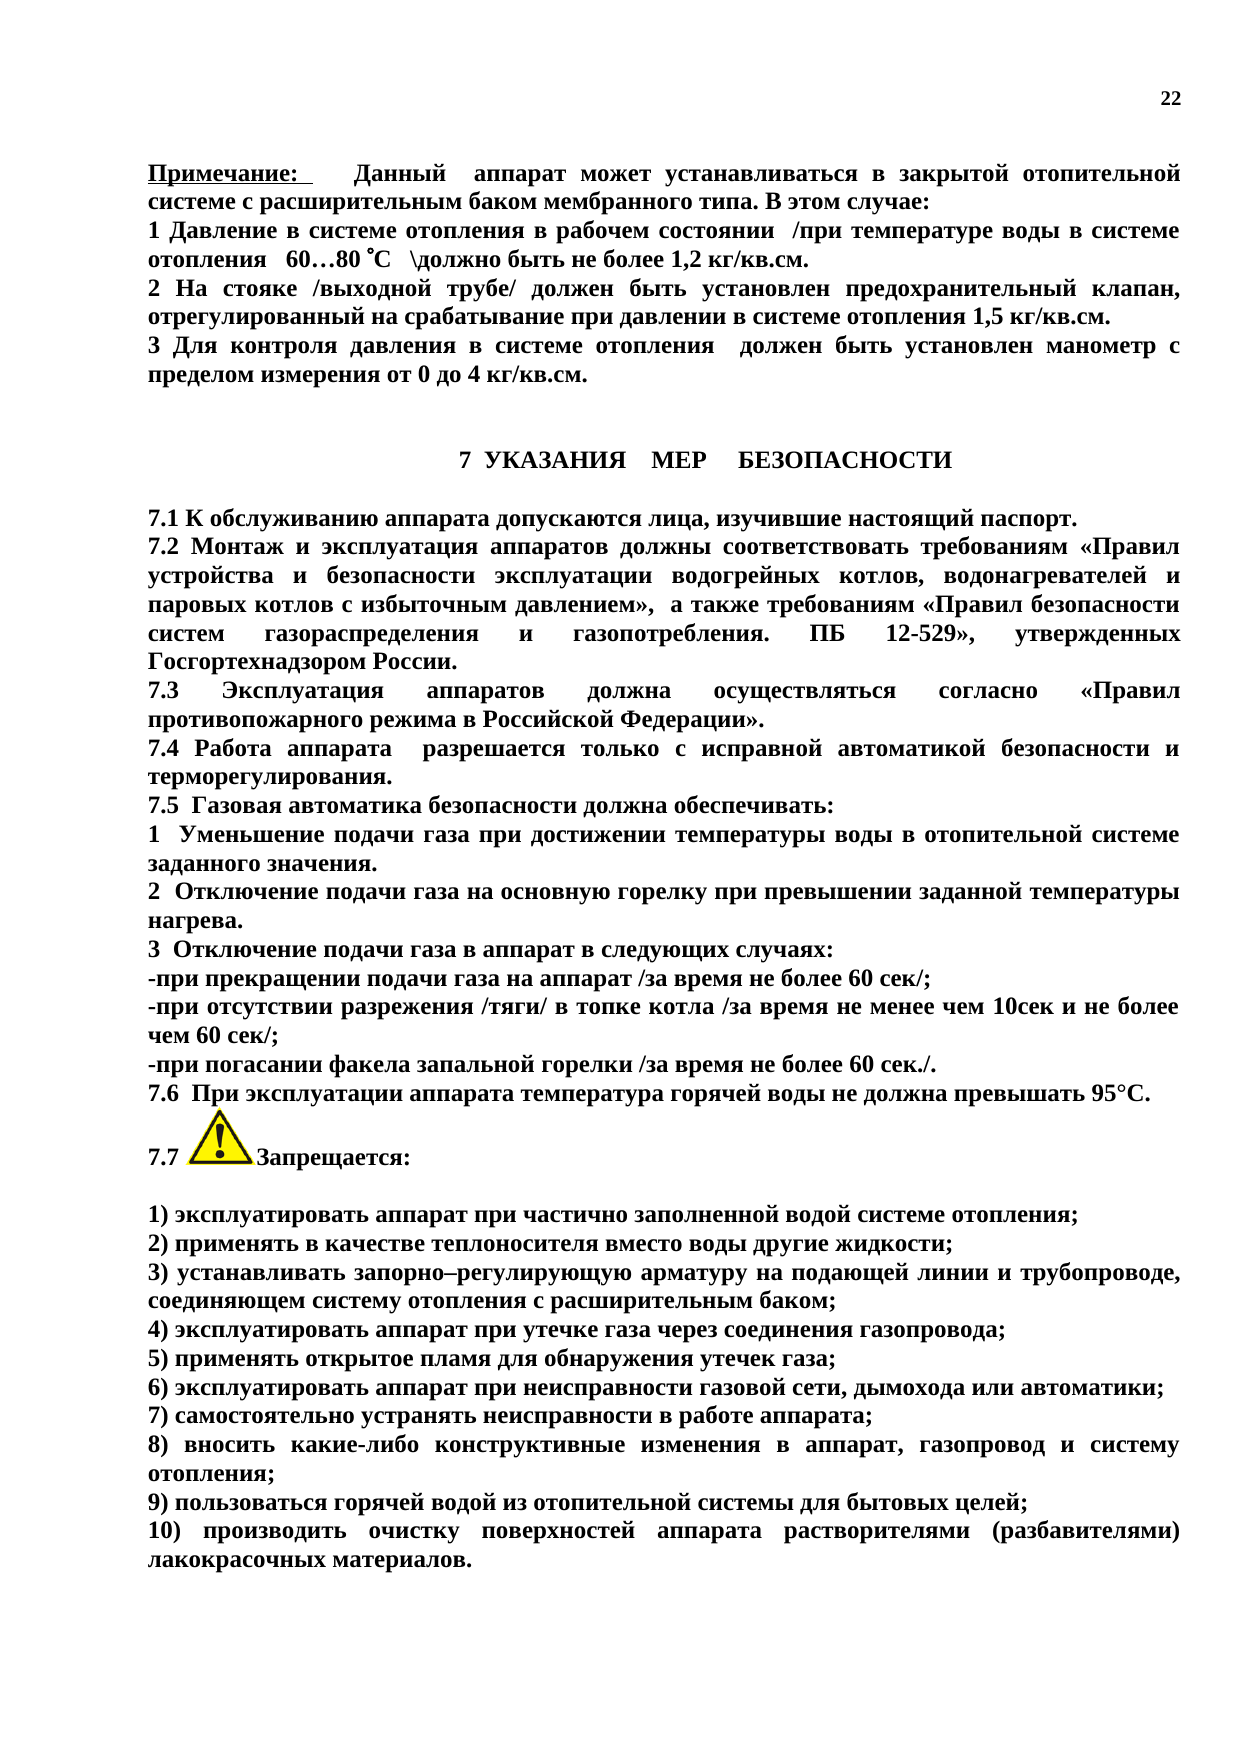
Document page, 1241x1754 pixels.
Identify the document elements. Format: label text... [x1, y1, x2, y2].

text -при прекращении подачи газа на аппарат /за время не более 60 сек/; [148, 963, 1181, 991]
text 3) устанавливать запорно–регулирующую арматуру на подающей линии и трубопроводе, соединяющем систему отопления с расширительным баком; [148, 1257, 1181, 1314]
text 8) вносить какие-либо конструктивные изменения в аппарат, газопровод и систему отопления; [148, 1429, 1181, 1487]
text 4) эксплуатировать аппарат при утечке газа через соединения газопровода; [148, 1314, 1181, 1343]
text -при погасании факела запальной горелки /за время не более 60 сек./. [148, 1049, 1181, 1078]
text 7.5 Газовая автоматика безопасности должна обеспечивать: [148, 790, 1181, 819]
text 2 Отключение подачи газа на основную горелку при превышении заданной температуры нагрева. [148, 876, 1181, 934]
text 3 Для контроля давления в системе отопления должен быть установлен манометр с пределом измерения от 0 до 4 кг/кв.см. [148, 330, 1181, 388]
text 7.3 Эксплуатация аппаратов должна осуществляться согласно «Правил противопожарного режима в Российской Федерации». [148, 675, 1181, 733]
text 7.7 Запрещается: [148, 1106, 1181, 1170]
text 7.6 При эксплуатации аппарата температура горячей воды не должна превышать 95°С. [148, 1078, 1181, 1106]
text 2) применять в качестве теплоносителя вместо воды другие жидкости; [148, 1228, 1181, 1257]
text 7.2 Монтаж и эксплуатация аппаратов должны соответствовать требованиям «Правил устройства и безопасности эксплуатации водогрейных котлов, водонагревателей и паровых котлов с избыточным давлением», а также требованиям «Правил безопасности систем газораспределения и газопотребления. ПБ 12-529», утвержденных Госгортехнадзором России. [148, 531, 1181, 675]
text 7.4 Работа аппарата разрешается только с исправной автоматикой безопасности и терморегулирования. [148, 733, 1181, 790]
text 5) применять открытое пламя для обнаружения утечек газа; [148, 1343, 1181, 1372]
text 9) пользоваться горячей водой из отопительной системы для бытовых целей; [148, 1487, 1181, 1515]
text 22 [88, 85, 1181, 109]
text Примечание: Данный аппарат может устанавливаться в закрытой отопительной системе с расширительным баком мембранного типа. В этом случае: [148, 158, 1181, 215]
text 2 На стояке /выходной трубе/ должен быть установлен предохранительный клапан, отрегулированный на срабатывание при давлении в системе отопления 1,5 кг/кв.см. [148, 273, 1181, 330]
text 7.1 К обслуживанию аппарата допускаются лица, изучившие настоящий паспорт. [148, 503, 1181, 531]
text -при отсутствии разрежения /тяги/ в топке котла /за время не менее чем 10сек и не более чем 60 сек/; [148, 991, 1181, 1049]
text 1 Давление в системе отопления в рабочем состоянии /при температуре воды в системе отопления 60…80 С \должно быть не более 1,2 кг/кв.см. [148, 215, 1181, 273]
picture [185, 1106, 256, 1165]
text 6) эксплуатировать аппарат при неисправности газовой сети, дымохода или автоматики; [148, 1372, 1181, 1400]
text 1) эксплуатировать аппарат при частично заполненной водой системе отопления; [148, 1199, 1181, 1228]
text 10) производить очистку поверхностей аппарата растворителями (разбавителями) лакокрасочных материалов. [148, 1515, 1181, 1573]
text 7) самостоятельно устранять неисправности в работе аппарата; [148, 1400, 1181, 1429]
text 7 УКАЗАНИЯ МЕР БЕЗОПАСНОСТИ [240, 445, 1153, 474]
text 1 Уменьшение подачи газа при достижении температуры воды в отопительной системе заданного значения. [148, 819, 1181, 876]
text 3 Отключение подачи газа в аппарат в следующих случаях: [148, 934, 1181, 963]
